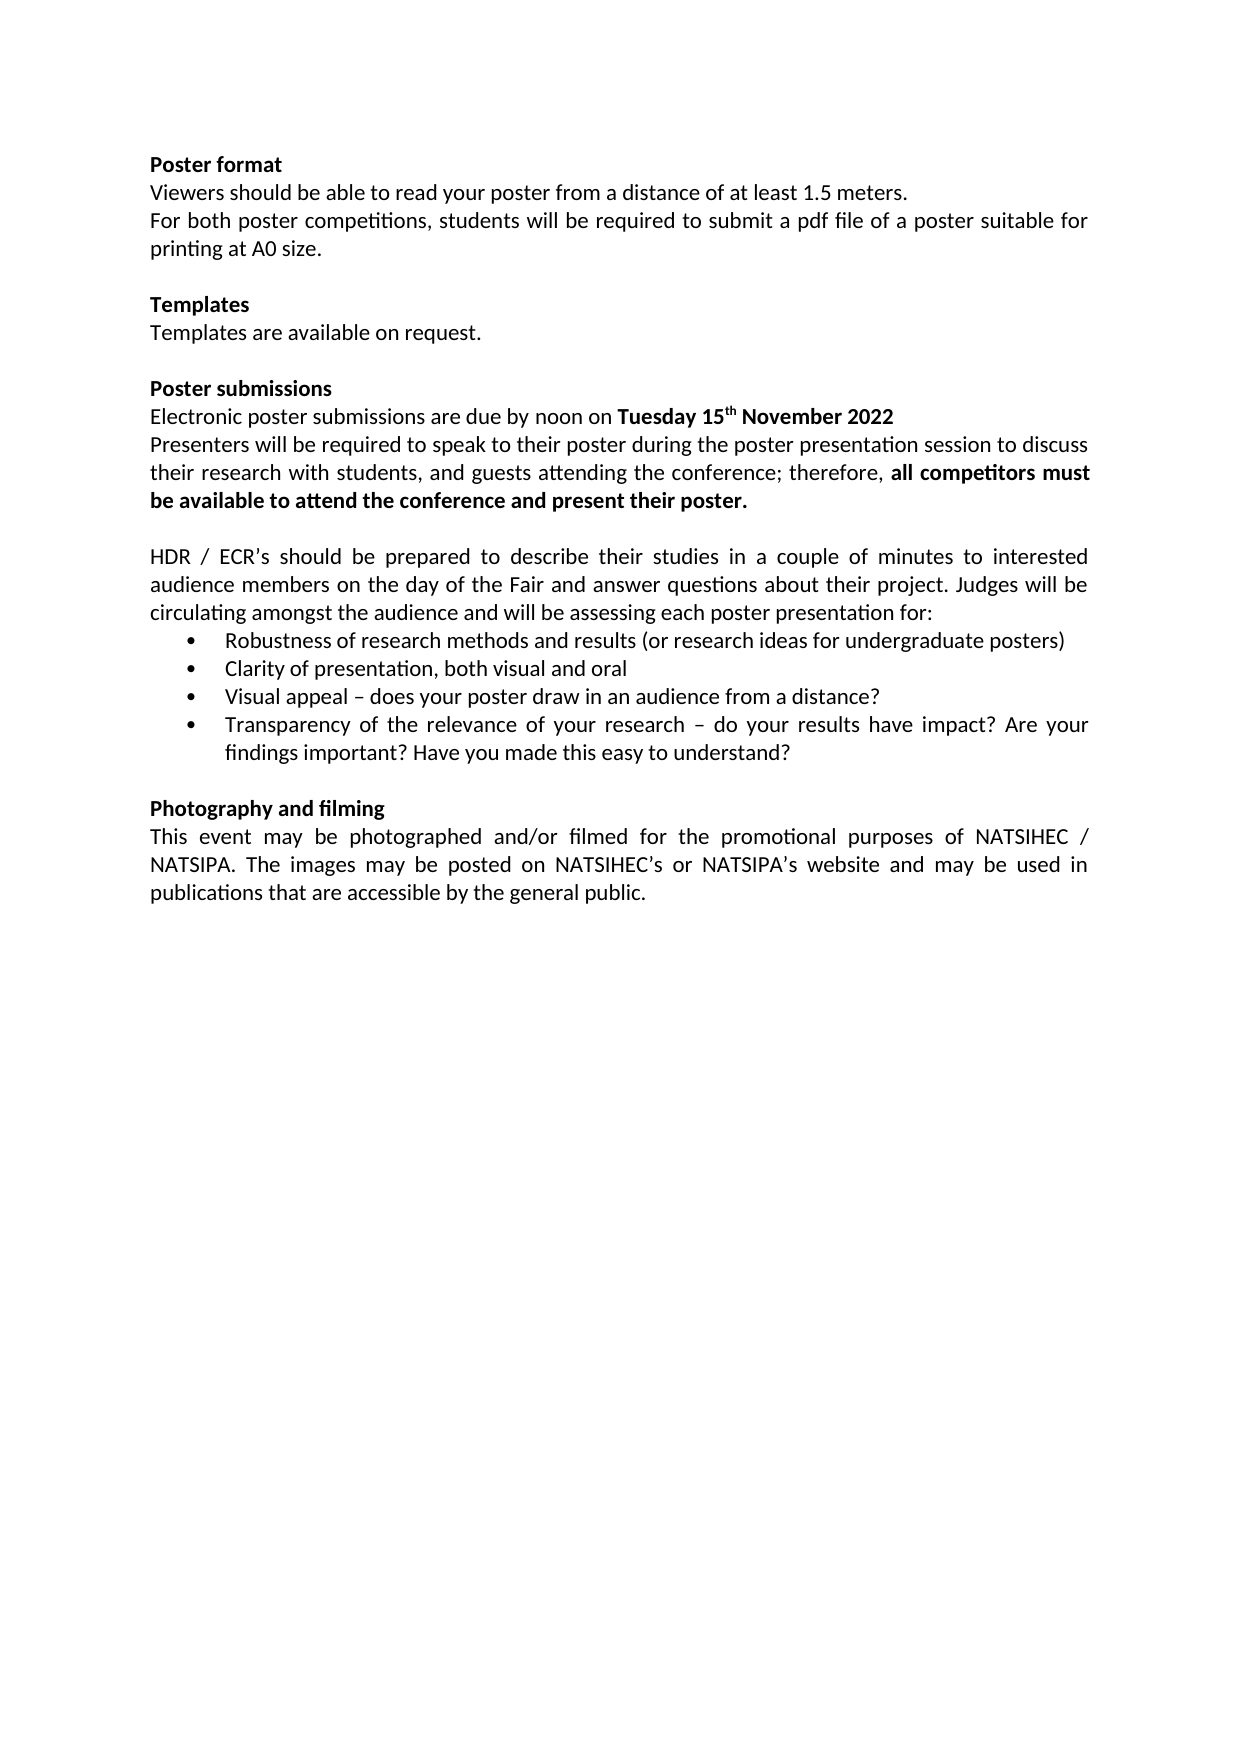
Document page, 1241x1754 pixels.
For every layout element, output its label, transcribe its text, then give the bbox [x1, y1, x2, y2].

text Electronic poster submissions are due by noon on Tuesday 15th November 2022 [150, 402, 1090, 430]
text Poster format [150, 150, 1090, 178]
list Visual appeal – does your poster draw in an audience from a distance? [187, 682, 1090, 710]
list Transparency of the relevance of your research – do your results have impact? Are your findings important? Have you made this easy to understand? [187, 710, 1090, 766]
text This event may be photographed and/or filmed for the promotional purposes of NATSIHEC / NATSIPA. The images may be posted on NATSIHEC’s or NATSIPA’s website and may be used in publications that are accessible by the general public. [150, 822, 1090, 907]
text Poster submissions [150, 374, 1090, 402]
text Templates [150, 290, 1090, 318]
text HDR / ECR’s should be prepared to describe their studies in a couple of minutes to interested audience members on the day of the Fair and answer questions about their project. Judges will be circulating amongst the audience and will be assessing each poster presentation for: [150, 542, 1090, 626]
list Robustness of research methods and results (or research ideas for undergraduate posters) [187, 626, 1090, 654]
text For both poster competitions, students will be required to submit a pdf file of a poster suitable for printing at A0 size. [150, 206, 1090, 262]
list Clarity of presentation, both visual and oral [187, 654, 1090, 682]
text Presenters will be required to speak to their poster during the poster presentation session to discuss their research with students, and guests attending the conference; therefore, all competitors must be available to attend the conference and present their poster. [150, 430, 1090, 514]
text Viewers should be able to read your poster from a distance of at least 1.5 meters. [150, 178, 1090, 206]
text Templates are available on request. [150, 318, 1090, 346]
text Photography and filming [150, 794, 1090, 822]
